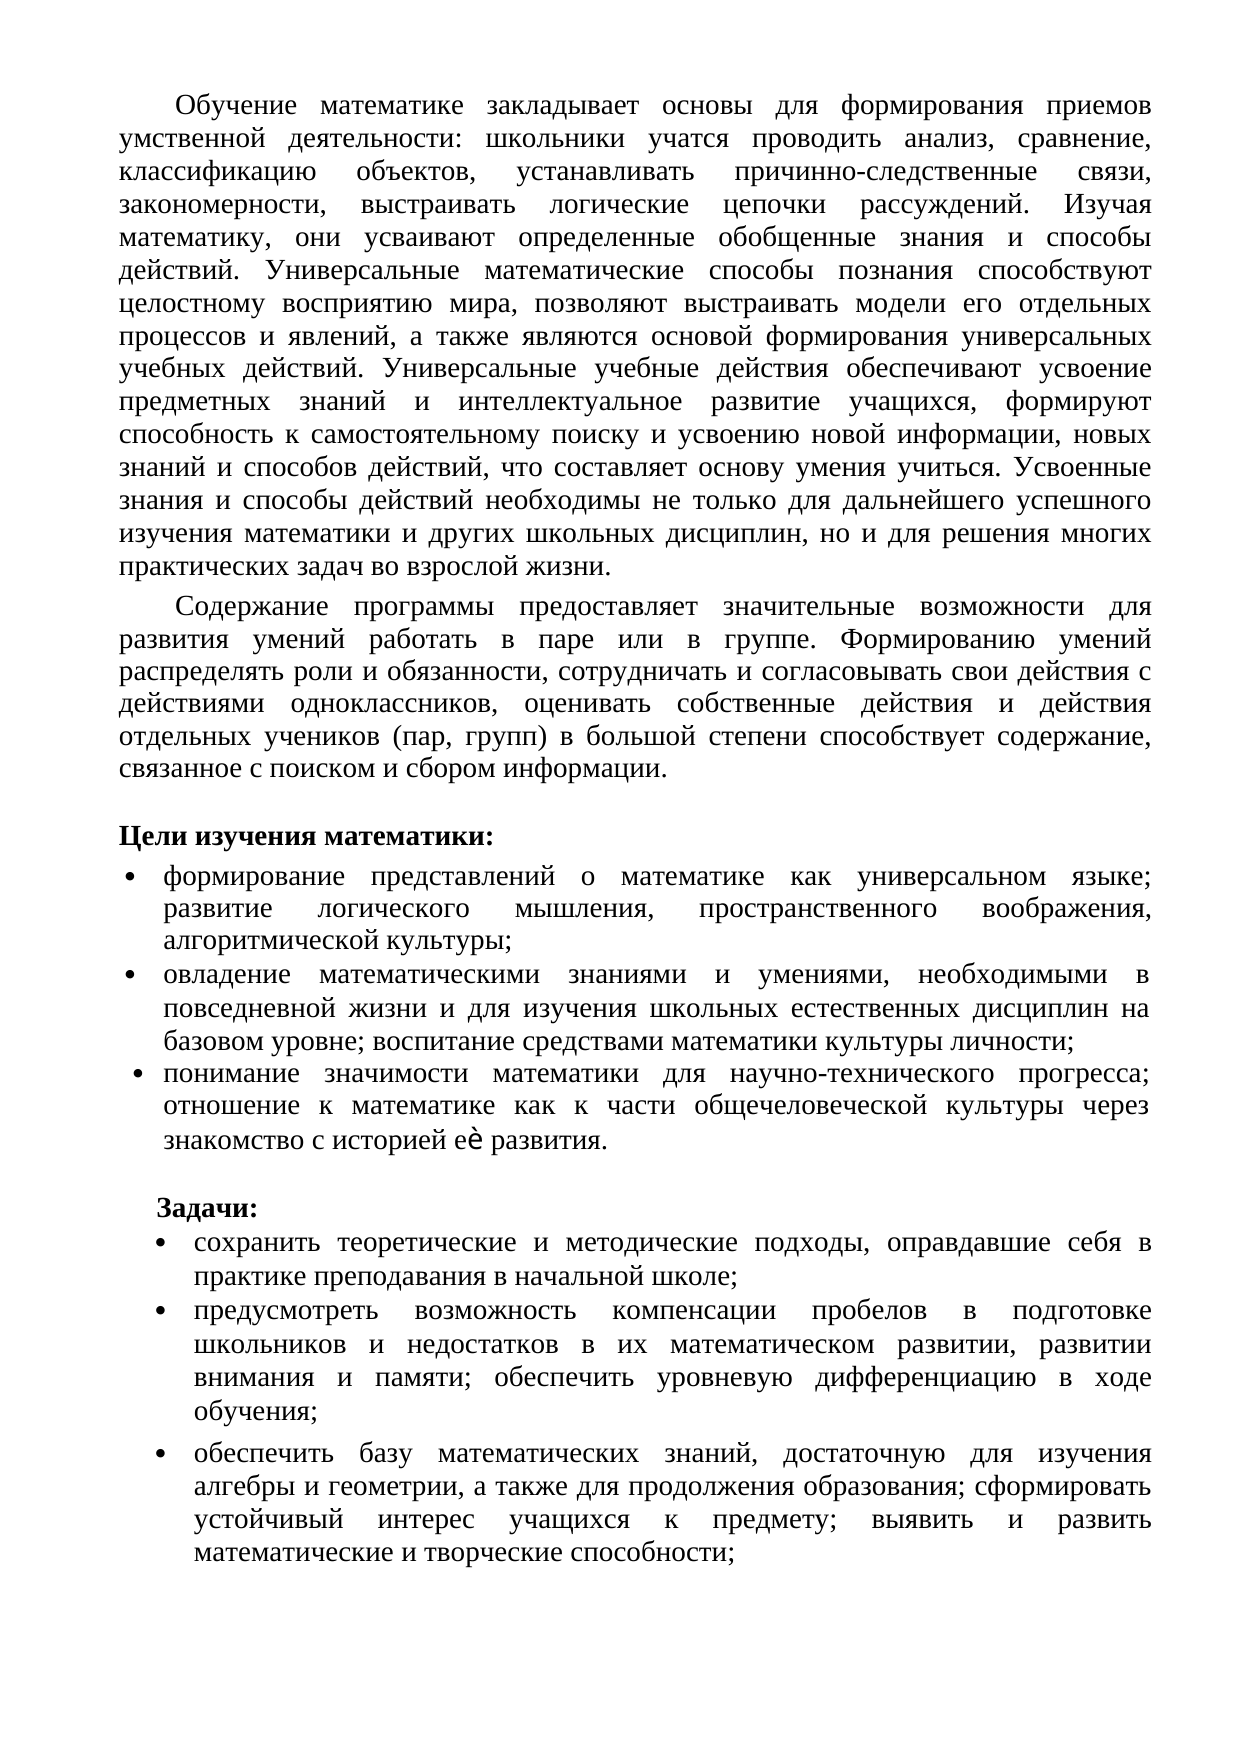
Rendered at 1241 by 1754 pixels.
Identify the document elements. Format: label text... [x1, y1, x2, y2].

list формирование представлений о математике как универсальном языке; развитие логического мышления, пространственного воображения, алгоритмической культуры; [126, 860, 1153, 956]
text Цели изучения математики: [119, 818, 1153, 852]
list сохранить теоретические и методические подходы, оправдавшие себя в практике преподавания в начальной школе; [156, 1224, 1153, 1292]
text Обучение математике закладывает основы для формирования приемов умственной деятельности: школьники учатся проводить анализ, сравнение, классификацию объектов, устанавливать причинно-следственные связи, закономерности, выстраивать логические цепочки рассуждений. Изучая математику, они усваивают определенные обобщенные знания и способы действий. Универсальные математические способы познания способствуют целостному восприятию мира, позволяют выстраивать модели его отдельных процессов и явлений, а также являются основой формирования универсальных учебных действий. Универсальные учебные действия обеспечивают усвоение предметных знаний и интеллектуальное развитие учащихся, формируют способность к самостоятельному поиску и усвоению новой информации, новых знаний и способов действий, что составляет основу умения учиться. Усвоенные знания и способы действий необходимы не только для дальнейшего успешного изучения математики и других школьных дисциплин, но и для решения многих практических задач во взрослой жизни. [119, 88, 1153, 582]
list понимание значимости математики для научно-технического прогресса; отношение к математике как к части общечеловеческой культуры через знакомство с историей еѐ развития. [133, 1057, 1151, 1158]
list предусмотреть возможность компенсации пробелов в подготовке школьников и недостатков в их математическом развитии, развитии внимания и памяти; обеспечить уровневую дифференциацию в ходе обучения; [156, 1292, 1153, 1427]
text Содержание программы предоставляет значительные возможности для развития умений работать в паре или в группе. Формированию умений распределять роли и обязанности, сотрудничать и согласовывать свои действия с действиями одноклассников, оценивать собственные действия и действия отдельных учеников (пар, групп) в большой степени способствует содержание, связанное с поиском и сбором информации. [119, 590, 1153, 784]
list обеспечить базу математических знаний, достаточную для изучения алгебры и геометрии, а также для продолжения образования; сформировать устойчивый интерес учащихся к предмету; выявить и развить математические и творческие способности; [156, 1436, 1153, 1567]
text Задачи: [156, 1191, 1153, 1224]
list овладение математическими знаниями и умениями, необходимыми в повседневной жизни и для изучения школьных естественных дисциплин на базовом уровне; воспитание средствами математики культуры личности; [126, 956, 1151, 1057]
